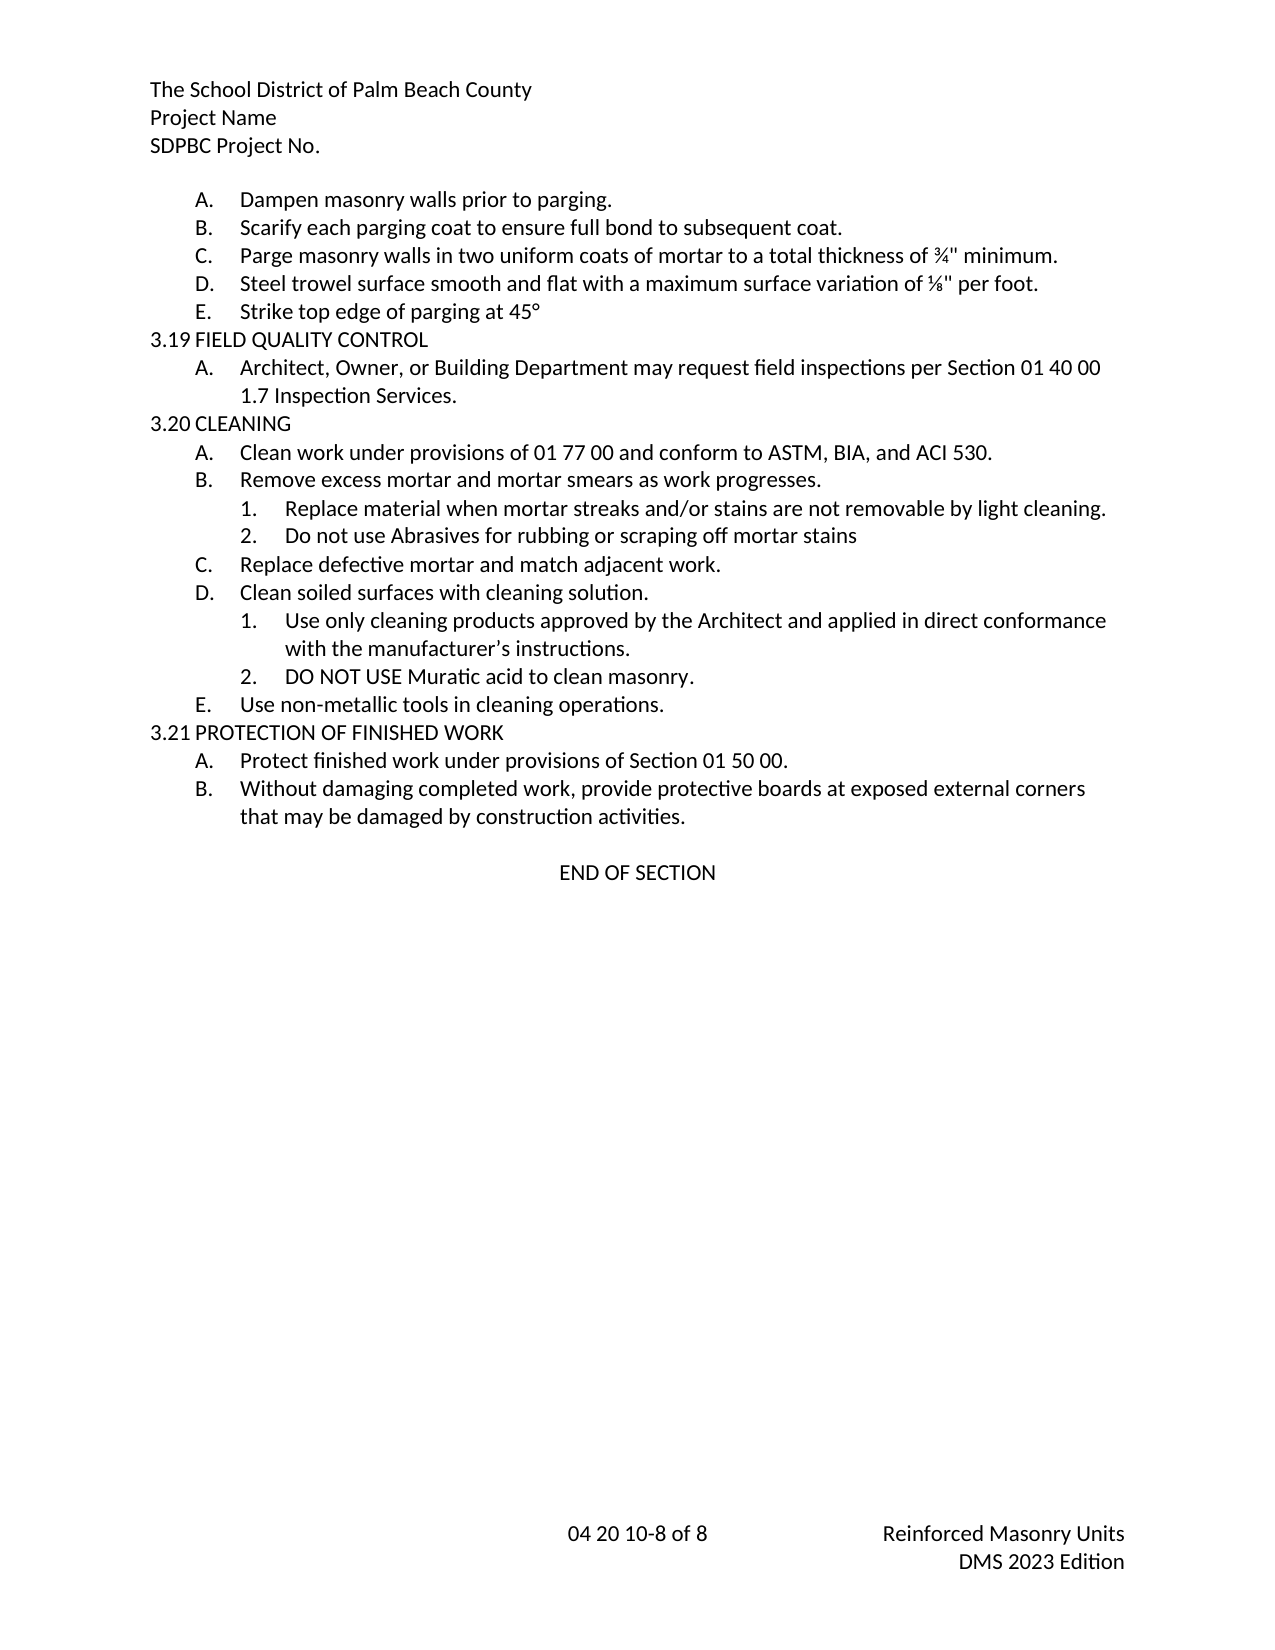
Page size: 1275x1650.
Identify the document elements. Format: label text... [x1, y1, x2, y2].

list Dampen masonry walls prior to parging. [195, 185, 1125, 213]
list Scarify each parging coat to ensure full bond to subsequent coat. [195, 213, 1125, 241]
list Remove excess mortar and mortar smears as work progresses. [195, 466, 1125, 494]
text END OF SECTION [150, 858, 1125, 886]
list FIELD QUALITY CONTROL [150, 326, 1125, 353]
list Strike top edge of parging at 45° [195, 297, 1125, 326]
list Use only cleaning products approved by the Architect and applied in direct conformance with the manufacturer’s instructions. [240, 606, 1125, 662]
list Use non-metallic tools in cleaning operations. [195, 690, 1125, 718]
list Do not use Abrasives for rubbing or scraping off mortar stains [240, 522, 1125, 550]
list Clean work under provisions of 01 77 00 and conform to ASTM, BIA, and ACI 530. [195, 438, 1125, 466]
list PROTECTION OF FINISHED WORK [150, 718, 1125, 746]
list Protect finished work under provisions of Section 01 50 00. [195, 746, 1125, 774]
list Architect, Owner, or Building Department may request field inspections per Section 01 40 00 1.7 Inspection Services. [195, 353, 1125, 409]
list Steel trowel surface smooth and flat with a maximum surface variation of ⅛" per foot. [195, 269, 1125, 297]
list Without damaging completed work, provide protective boards at exposed external corners that may be damaged by construction activities. [195, 774, 1125, 830]
list DO NOT USE Muratic acid to clean masonry. [240, 662, 1125, 690]
list Replace defective mortar and match adjacent work. [195, 550, 1125, 578]
list CLEANING [150, 409, 1125, 438]
list Replace material when mortar streaks and/or stains are not removable by light cleaning. [240, 494, 1125, 522]
list Parge masonry walls in two uniform coats of mortar to a total thickness of ¾" minimum. [195, 241, 1125, 269]
list Clean soiled surfaces with cleaning solution. [195, 578, 1125, 606]
